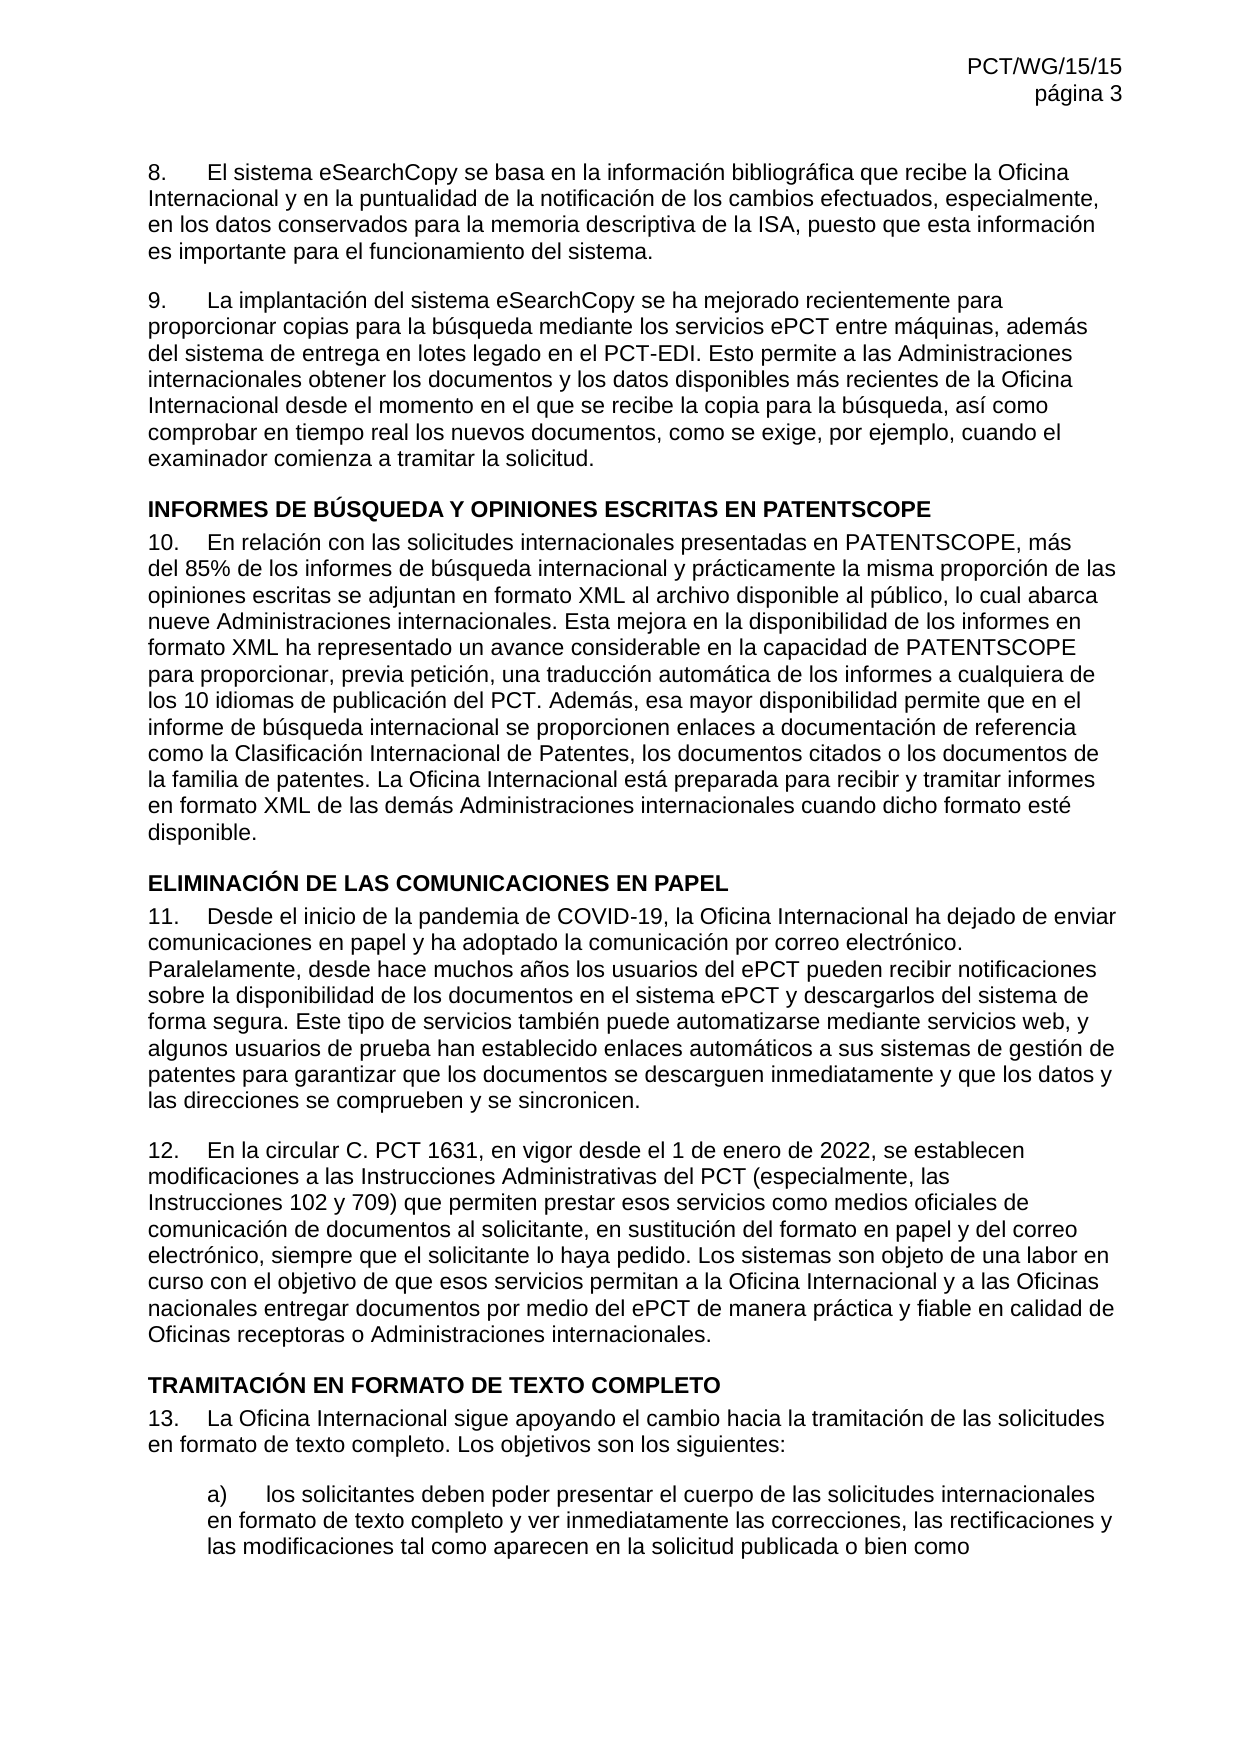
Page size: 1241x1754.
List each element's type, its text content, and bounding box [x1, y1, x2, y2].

text La implantación del sistema eSearchCopy se ha mejorado recientemente para proporcionar copias para la búsqueda mediante los servicios ePCT entre máquinas, además del sistema de entrega en lotes legado en el PCT-EDI. Esto permite a las Administraciones internacionales obtener los documentos y los datos disponibles más recientes de la Oficina Internacional desde el momento en el que se recibe la copia para la búsqueda, así como comprobar en tiempo real los nuevos documentos, como se exige, por ejemplo, cuando el examinador comienza a tramitar la solicitud. [148, 287, 1122, 471]
text Desde el inicio de la pandemia de COVID-19, la Oficina Internacional ha dejado de enviar comunicaciones en papel y ha adoptado la comunicación por correo electrónico. Paralelamente, desde hace muchos años los usuarios del ePCT pueden recibir notificaciones sobre la disponibilidad de los documentos en el sistema ePCT y descargarlos del sistema de forma segura. Este tipo de servicios también puede automatizarse mediante servicios web, y algunos usuarios de prueba han establecido enlaces automáticos a sus sistemas de gestión de patentes para garantizar que los documentos se descarguen inmediatamente y que los datos y las direcciones se comprueben y se sincronicen. [148, 903, 1122, 1114]
subtitle Eliminación de las comunicaciones en papel [148, 870, 1122, 897]
text El sistema eSearchCopy se basa en la información bibliográfica que recibe la Oficina Internacional y en la puntualidad de la notificación de los cambios efectuados, especialmente, en los datos conservados para la memoria descriptiva de la ISA, puesto que esta información es importante para el funcionamiento del sistema. [148, 158, 1122, 264]
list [207, 1481, 1122, 1560]
text En relación con las solicitudes internacionales presentadas en PATENTSCOPE, más del 85% de los informes de búsqueda internacional y prácticamente la misma proporción de las opiniones escritas se adjuntan en formato XML al archivo disponible al público, lo cual abarca nueve Administraciones internacionales. Esta mejora en la disponibilidad de los informes en formato XML ha representado un avance considerable en la capacidad de PATENTSCOPE para proporcionar, previa petición, una traducción automática de los informes a cualquiera de los 10 idiomas de publicación del PCT. Además, esa mayor disponibilidad permite que en el informe de búsqueda internacional se proporcionen enlaces a documentación de referencia como la Clasificación Internacional de Patentes, los documentos citados o los documentos de la familia de patentes. La Oficina Internacional está preparada para recibir y tramitar informes en formato XML de las demás Administraciones internacionales cuando dicho formato esté disponible. [148, 529, 1122, 845]
text La Oficina Internacional sigue apoyando el cambio hacia la tramitación de las solicitudes en formato de texto completo. Los objetivos son los siguientes: [148, 1405, 1122, 1458]
text En la circular C. PCT 1631, en vigor desde el 1 de enero de 2022, se establecen modificaciones a las Instrucciones Administrativas del PCT (especialmente, las Instrucciones 102 y 709) que permiten prestar esos servicios como medios oficiales de comunicación de documentos al solicitante, en sustitución del formato en papel y del correo electrónico, siempre que el solicitante lo haya pedido. Los sistemas son objeto de una labor en curso con el objetivo de que esos servicios permitan a la Oficina Internacional y a las Oficinas nacionales entregar documentos por medio del ePCT de manera práctica y fiable en calidad de Oficinas receptoras o Administraciones internacionales. [148, 1137, 1122, 1347]
subtitle Informes de búsqueda y opiniones escritas en PATENTSCOPE [148, 496, 1122, 523]
subtitle Tramitación en formato de texto completo [148, 1372, 1122, 1399]
